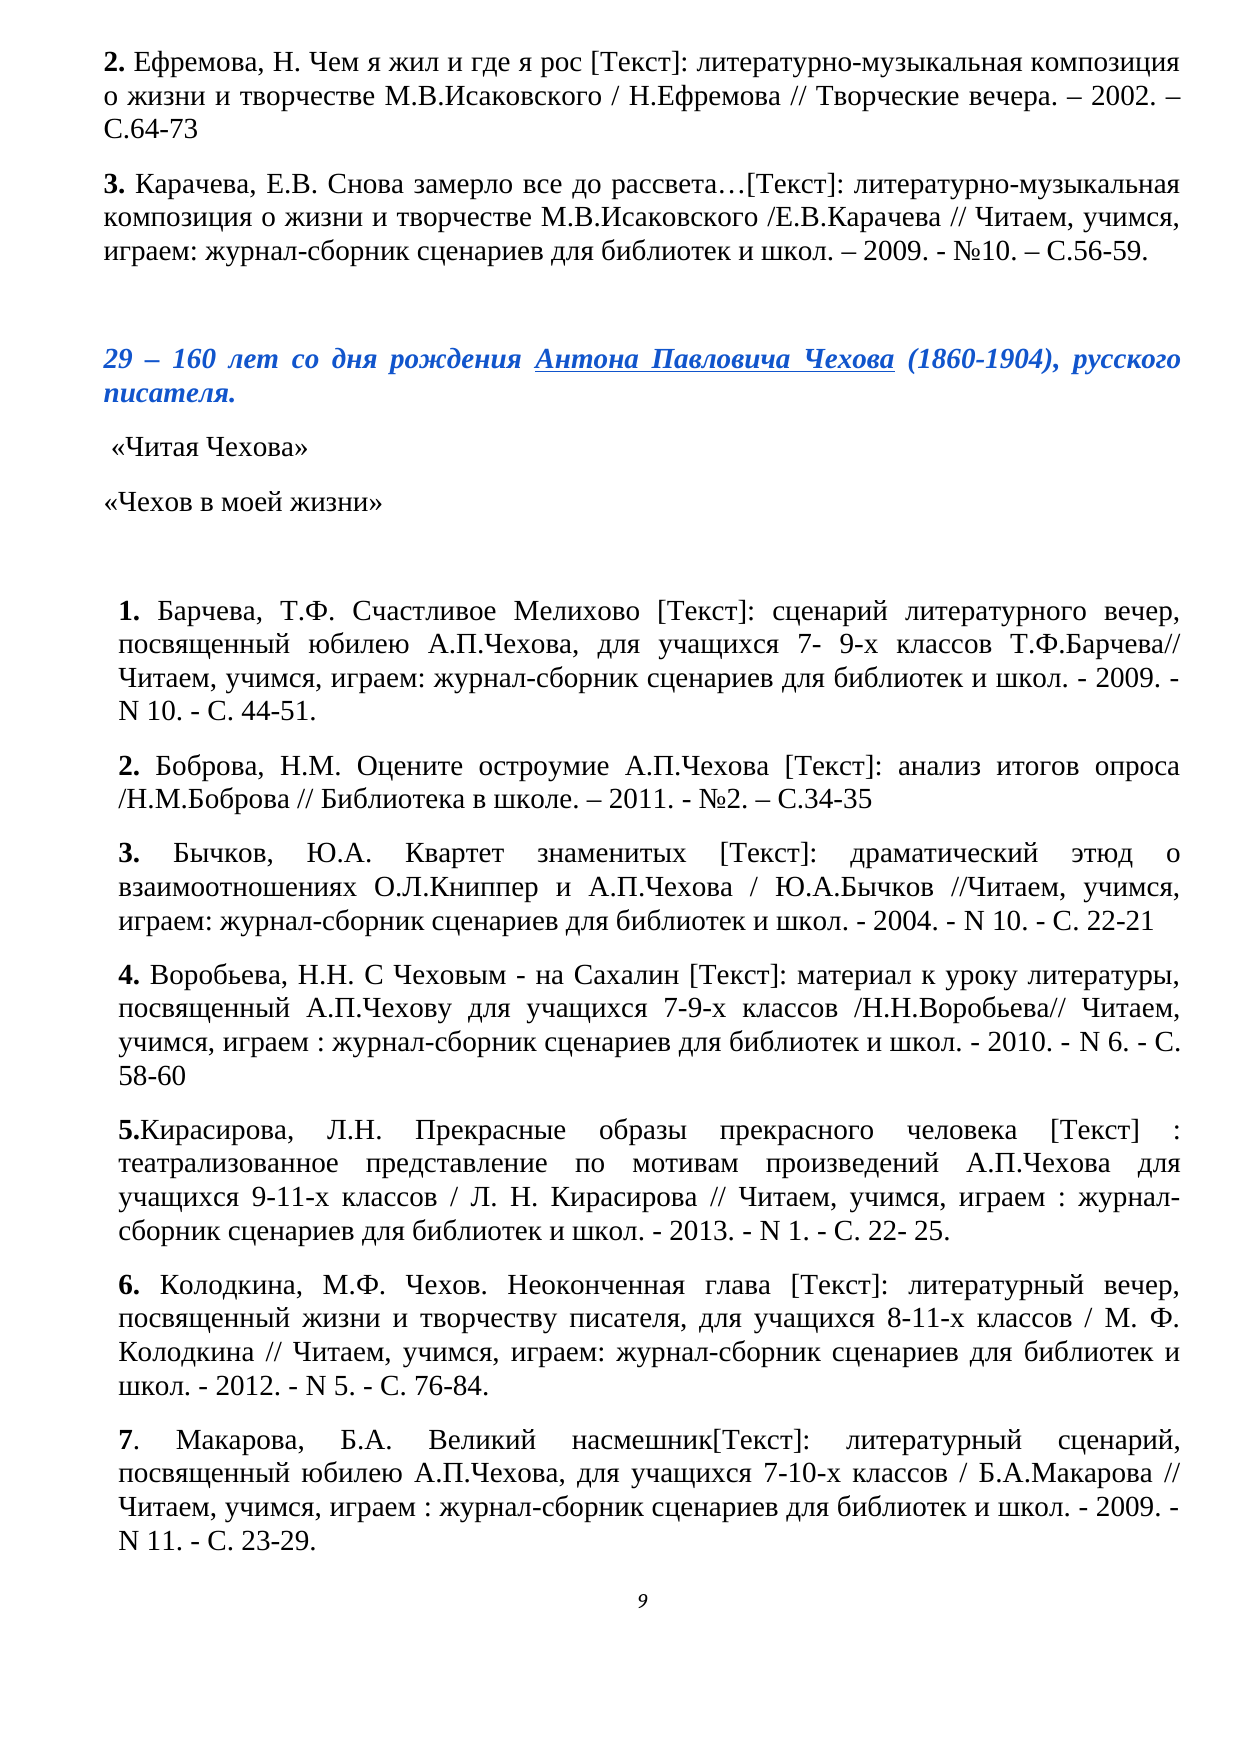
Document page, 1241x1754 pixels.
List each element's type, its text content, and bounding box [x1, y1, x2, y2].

text 29 – 160 лет со дня рождения Антона Павловича Чехова (1860-1904), русского писателя. [103, 342, 1181, 409]
text 3. Бычков, Ю.А. Квартет знаменитых [Текст]: драматический этюд о взаимоотношениях О.Л.Книппер и А.П.Чехова / Ю.А.Бычков //Читаем, учимся, играем: журнал-сборник сценариев для библиотек и школ. - 2004. - N 10. - С. 22-21 [118, 836, 1181, 936]
text 3. Карачева, Е.В. Снова замерло все до рассвета…[Текст]: литературно-музыкальная композиция о жизни и творчестве М.В.Исаковского /Е.В.Карачева // Читаем, учимся, играем: журнал-сборник сценариев для библиотек и школ. – 2009. - №10. – С.56-59. [103, 166, 1181, 266]
text 1. Барчева, Т.Ф. Счастливое Мелихово [Текст]: сценарий литературного вечер, посвященный юбилею А.П.Чехова, для учащихся 7- 9-х классов Т.Ф.Барчева// Читаем, учимся, играем: журнал-сборник сценариев для библиотек и школ. - 2009. - N 10. - С. 44-51. [118, 593, 1181, 727]
text 7. Макарова, Б.А. Великий насмешник[Текст]: литературный сценарий, посвященный юбилею А.П.Чехова, для учащихся 7-10-х классов / Б.А.Макарова // Читаем, учимся, играем : журнал-сборник сценариев для библиотек и школ. - 2009. - N 11. - С. 23-29. [118, 1422, 1181, 1556]
text «Чехов в моей жизни» [103, 484, 1181, 517]
text 2. Боброва, Н.М. Оцените остроумие А.П.Чехова [Текст]: анализ итогов опроса /Н.М.Боброва // Библиотека в школе. – 2011. - №2. – С.34-35 [118, 748, 1181, 815]
text 5.Кирасирова, Л.Н. Прекрасные образы прекрасного человека [Текст] : театрализованное представление по мотивам произведений А.П.Чехова для учащихся 9-11-х классов / Л. Н. Кирасирова // Читаем, учимся, играем : журнал-сборник сценариев для библиотек и школ. - 2013. - N 1. - С. 22- 25. [118, 1112, 1181, 1246]
text «Читая Чехова» [103, 429, 1181, 463]
text 6. Колодкина, М.Ф. Чехов. Неоконченная глава [Текст]: литературный вечер, посвященный жизни и творчеству писателя, для учащихся 8-11-х классов / М. Ф. Колодкина // Читаем, учимся, играем: журнал-сборник сценариев для библиотек и школ. - 2012. - N 5. - С. 76-84. [118, 1267, 1181, 1401]
text 4. Воробьева, Н.Н. С Чеховым - на Сахалин [Текст]: материал к уроку литературы, посвященный А.П.Чехову для учащихся 7-9-х классов /Н.Н.Воробьева// Читаем, учимся, играем : журнал-сборник сценариев для библиотек и школ. - 2010. - N 6. - С. 58-60 [118, 957, 1181, 1091]
text 2. Ефремова, Н. Чем я жил и где я рос [Текст]: литературно-музыкальная композиция о жизни и творчестве М.В.Исаковского / Н.Ефремова // Творческие вечера. – 2002. – С.64-73 [103, 44, 1181, 145]
